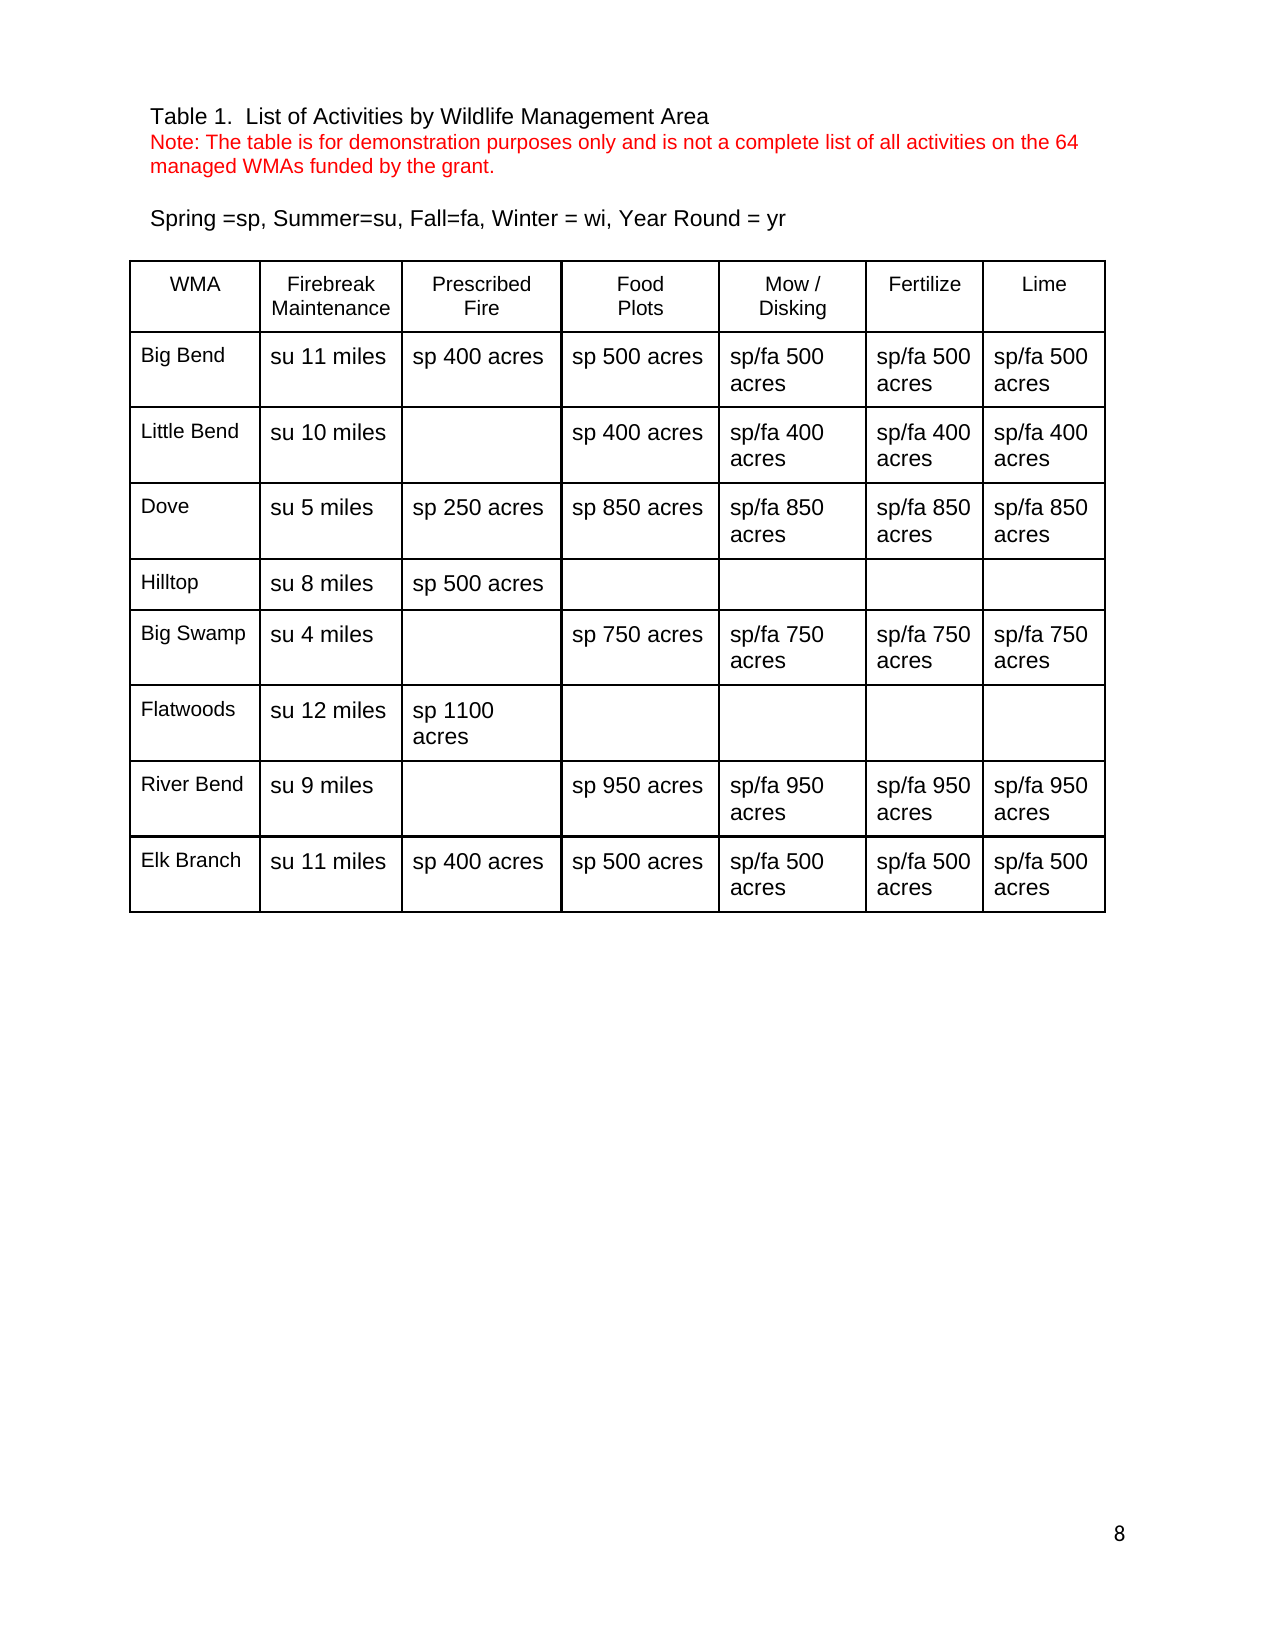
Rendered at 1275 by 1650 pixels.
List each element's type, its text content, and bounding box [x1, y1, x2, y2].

table_cell sp/fa 400 acres [867, 408, 982, 482]
table_cell sp/fa 950 acres [867, 762, 982, 835]
table_cell sp 500 acres [563, 838, 718, 911]
table_cell sp/fa 750 acres [720, 611, 865, 684]
table_cell sp/fa 500 acres [867, 333, 982, 406]
table_cell Big Bend [131, 333, 259, 406]
table_cell [563, 686, 718, 760]
table_cell sp/fa 850 acres [720, 484, 865, 557]
table_cell sp/fa 500 acres [984, 333, 1104, 406]
table_cell sp 500 acres [403, 560, 560, 608]
table_cell su 8 miles [261, 560, 401, 608]
table_cell [563, 560, 718, 608]
table_cell [403, 762, 560, 835]
table_cell sp 750 acres [563, 611, 718, 684]
table_cell su 5 miles [261, 484, 401, 557]
table_cell sp 1100 acres [403, 686, 560, 760]
table_header Lime [984, 262, 1104, 331]
table_header WMA [131, 262, 259, 331]
text Table 1. List of Activities by Wildlife Management Area [150, 103, 1125, 129]
table_cell Dove [131, 484, 259, 557]
table_header Fertilize [867, 262, 982, 331]
table_cell sp/fa 750 acres [867, 611, 982, 684]
table_cell [867, 686, 982, 760]
table_cell sp 250 acres [403, 484, 560, 557]
text Spring =sp, Summer=su, Fall=fa, Winter = wi, Year Round = yr [150, 205, 1125, 232]
table_cell sp 500 acres [563, 333, 718, 406]
table_cell sp/fa 950 acres [984, 762, 1104, 835]
table_cell [984, 560, 1104, 608]
table_cell Flatwoods [131, 686, 259, 760]
table_header Prescribed Fire [403, 262, 560, 331]
table_cell sp 400 acres [403, 838, 560, 911]
table_cell sp/fa 850 acres [984, 484, 1104, 557]
table_cell su 4 miles [261, 611, 401, 684]
table_cell sp 950 acres [563, 762, 718, 835]
table_cell su 9 miles [261, 762, 401, 835]
table_cell sp/fa 500 acres [720, 333, 865, 406]
table_cell sp/fa 400 acres [720, 408, 865, 482]
table_cell sp/fa 500 acres [720, 838, 865, 911]
table_cell su 12 miles [261, 686, 401, 760]
table_cell sp/fa 500 acres [984, 838, 1104, 911]
table_cell [867, 560, 982, 608]
table_header Food Plots [563, 262, 718, 331]
table_cell sp/fa 750 acres [984, 611, 1104, 684]
table_cell [403, 611, 560, 684]
table_cell Big Swamp [131, 611, 259, 684]
table_cell su 11 miles [261, 838, 401, 911]
table_cell [720, 560, 865, 608]
text Note: The table is for demonstration purposes only and is not a complete list of all activities on the 64 managed WMAs funded by the grant. [150, 129, 1125, 177]
table_cell [403, 408, 560, 482]
table_cell Elk Branch [131, 838, 259, 911]
table_cell sp 850 acres [563, 484, 718, 557]
table_cell su 10 miles [261, 408, 401, 482]
table_cell sp/fa 950 acres [720, 762, 865, 835]
table_cell sp/fa 850 acres [867, 484, 982, 557]
table_cell sp 400 acres [563, 408, 718, 482]
table_cell su 11 miles [261, 333, 401, 406]
table_cell River Bend [131, 762, 259, 835]
table_cell Little Bend [131, 408, 259, 482]
table_cell sp/fa 400 acres [984, 408, 1104, 482]
table_header Mow / Disking [720, 262, 865, 331]
table_cell [720, 686, 865, 760]
table_cell sp 400 acres [403, 333, 560, 406]
table_cell Hilltop [131, 560, 259, 608]
table_cell [984, 686, 1104, 760]
table_header Firebreak Maintenance [261, 262, 401, 331]
table_cell sp/fa 500 acres [867, 838, 982, 911]
